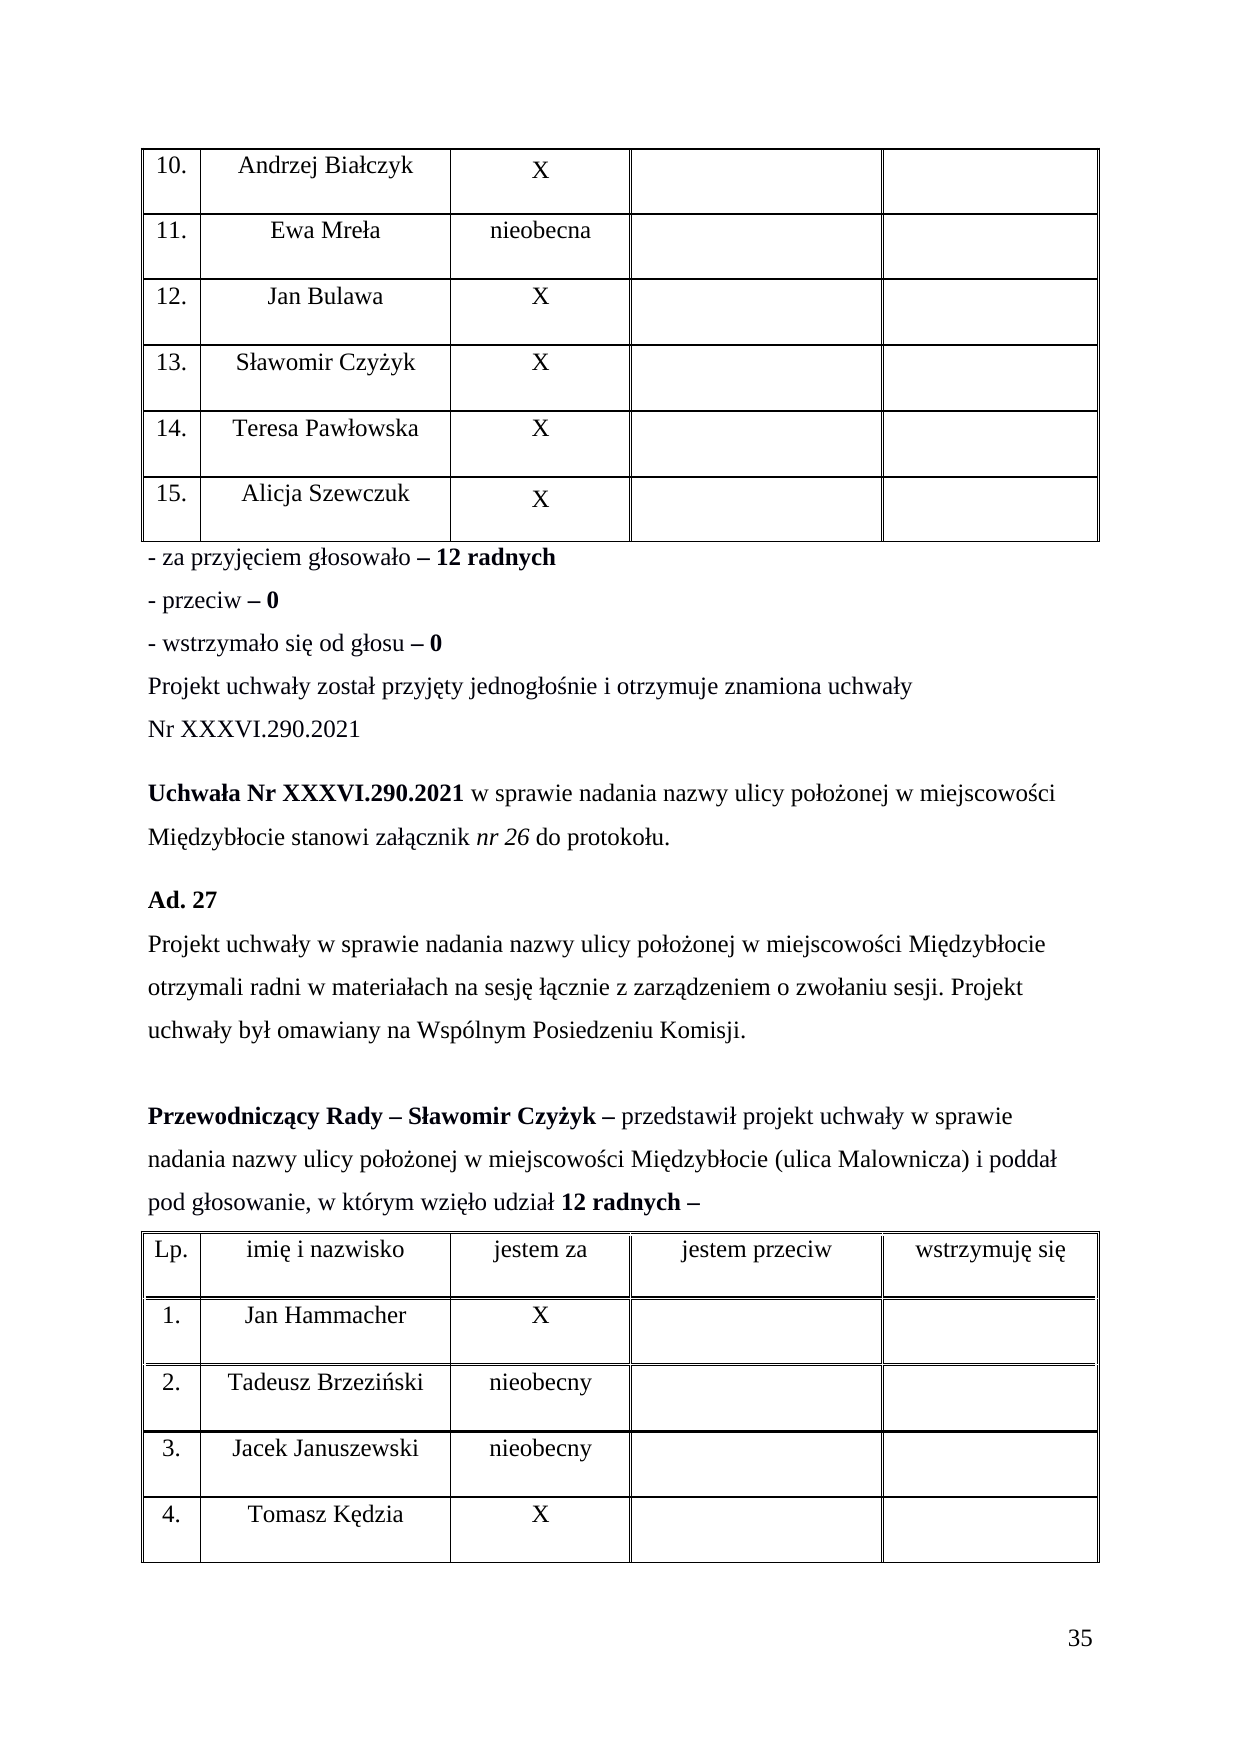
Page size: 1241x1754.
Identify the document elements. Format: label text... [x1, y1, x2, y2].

table_cell nieobecny [451, 1366, 629, 1430]
table_header wstrzymuję się [883, 1234, 1097, 1296]
table_cell Jan Hammacher [201, 1300, 450, 1363]
table_cell 3. [144, 1433, 200, 1496]
table_cell [632, 1366, 881, 1430]
text Ad. 27 [148, 886, 1093, 914]
table_cell [632, 1300, 881, 1363]
table_cell [884, 150, 1097, 212]
table_cell Andrzej Białczyk [201, 150, 450, 212]
text - przeciw – 0 [148, 585, 1093, 614]
table_header Lp. [144, 1234, 200, 1296]
table_cell X [451, 150, 629, 212]
table_cell [884, 412, 1097, 476]
table_cell 2. [142, 1363, 200, 1430]
table_cell [632, 150, 881, 212]
table_cell 13. [144, 346, 200, 410]
table_header imię i nazwisko [201, 1234, 450, 1296]
table_cell 10. [144, 150, 200, 212]
table_cell [884, 1433, 1097, 1496]
table_cell X [451, 1300, 629, 1363]
text Uchwała Nr XXXVI.290.2021 w sprawie nadania nazwy ulicy położonej w miejscowości Międzybłocie stanowi załącznik nr 26 do protokołu. [148, 778, 1093, 850]
table_cell Jacek Januszewski [201, 1433, 450, 1496]
table_cell Ewa Mreła [201, 215, 450, 278]
table_cell nieobecna [451, 215, 629, 278]
text Projekt uchwały został przyjęty jednogłośnie i otrzymuje znamiona uchwały Nr XXXVI.290.2021 [148, 671, 1093, 743]
table_cell [632, 478, 881, 541]
table_header jestem za [451, 1234, 630, 1296]
table_cell [884, 215, 1097, 278]
table_cell [884, 1296, 1097, 1363]
table_cell [884, 478, 1097, 541]
table_cell X [451, 412, 629, 476]
table_cell Jan Bulawa [201, 280, 450, 344]
table_cell [884, 1498, 1097, 1562]
table_cell [632, 346, 881, 410]
table_cell [883, 1363, 1098, 1430]
table_cell [884, 280, 1097, 344]
table_cell Tomasz Kędzia [201, 1498, 450, 1562]
table_cell Alicja Szewczuk [201, 478, 450, 541]
table_cell [884, 346, 1097, 410]
table_cell Tadeusz Brzeziński [201, 1366, 450, 1430]
table_cell 12. [144, 280, 200, 344]
table_cell 1. [144, 1296, 200, 1363]
table_cell [632, 215, 881, 278]
text Przewodniczący Rady – Sławomir Czyżyk – przedstawił projekt uchwały w sprawie nadania nazwy ulicy położonej w miejscowości Międzybłocie (ulica Malownicza) i poddał pod głosowanie, w którym wzięło udział 12 radnych – [148, 1101, 1093, 1216]
table_cell 4. [144, 1498, 200, 1562]
table_cell X [451, 346, 629, 410]
table_cell Teresa Pawłowska [201, 412, 450, 476]
table_cell Sławomir Czyżyk [201, 346, 450, 410]
table_cell X [451, 478, 629, 541]
text Projekt uchwały w sprawie nadania nazwy ulicy położonej w miejscowości Międzybłocie otrzymali radni w materiałach na sesję łącznie z zarządzeniem o zwołaniu sesji. Projekt uchwały był omawiany na Wspólnym Posiedzeniu Komisji. [148, 929, 1093, 1044]
table_cell [632, 412, 881, 476]
table_cell nieobecny [451, 1433, 629, 1496]
table_cell 15. [144, 478, 200, 541]
text - za przyjęciem głosowało – 12 radnych [148, 542, 1093, 571]
table_cell 14. [144, 412, 200, 476]
table_cell [632, 1433, 881, 1496]
table_cell [632, 1498, 881, 1562]
table_cell X [451, 280, 629, 344]
table_cell X [451, 1498, 629, 1562]
table_cell 11. [144, 215, 200, 278]
text - wstrzymało się od głosu – 0 [148, 628, 1093, 657]
table_cell [632, 280, 881, 344]
table_header jestem przeciw [630, 1232, 883, 1296]
